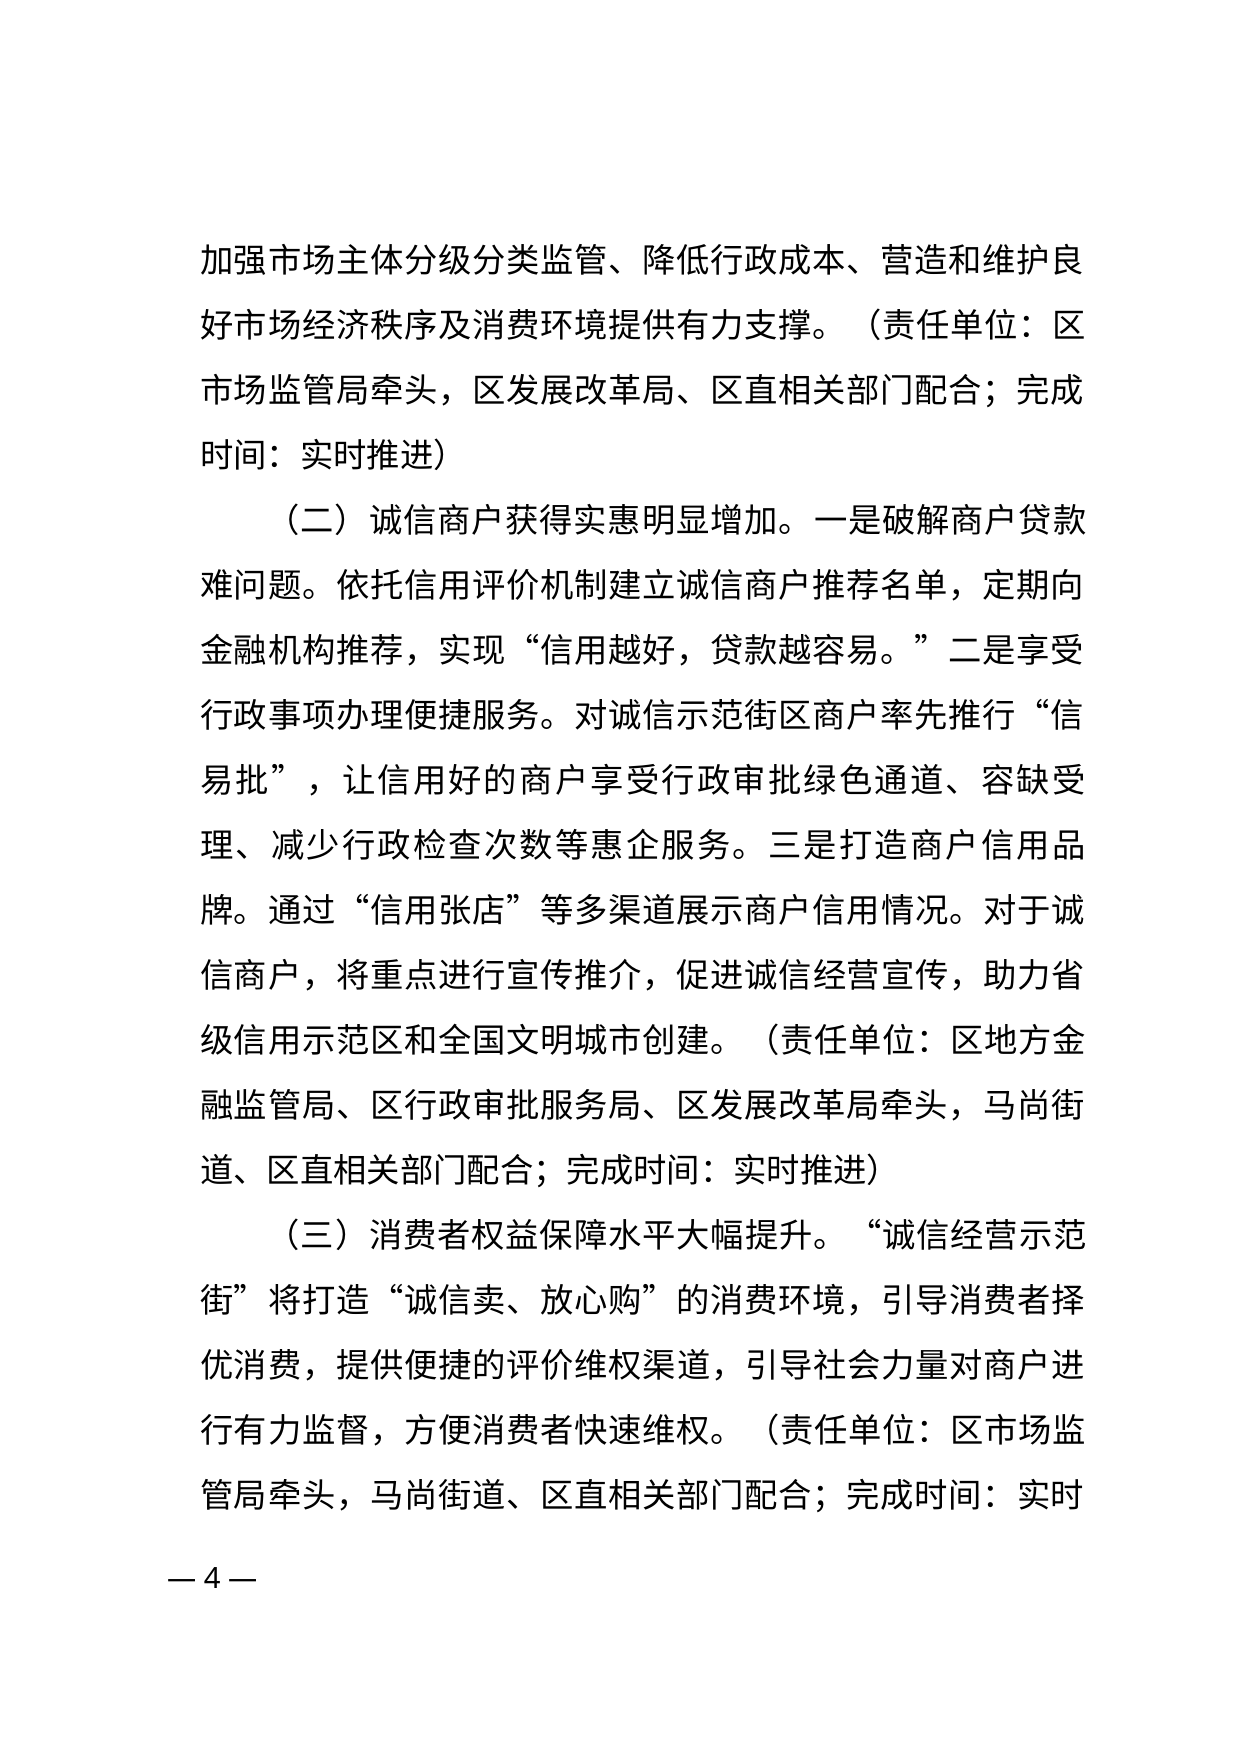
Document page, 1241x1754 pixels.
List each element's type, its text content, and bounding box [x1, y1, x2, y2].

text （二）诚信商户获得实惠明显增加。一是破解商户贷款难问题。依托信用评价机制建立诚信商户推荐名单，定期向金融机构推荐，实现“信用越好，贷款越容易。”二是享受行政事项办理便捷服务。对诚信示范街区商户率先推行“信易批”，让信用好的商户享受行政审批绿色通道、容缺受理、减少行政检查次数等惠企服务。三是打造商户信用品牌。通过“信用张店”等多渠道展示商户信用情况。对于诚信商户，将重点进行宣传推介，促进诚信经营宣传，助力省级信用示范区和全国文明城市创建。（责任单位：区地方金融监管局、区行政审批服务局、区发展改革局牵头，马尚街道、区直相关部门配合；完成时间：实时推进） [200, 485, 1087, 1200]
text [200, 225, 1087, 485]
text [200, 1200, 1087, 1525]
